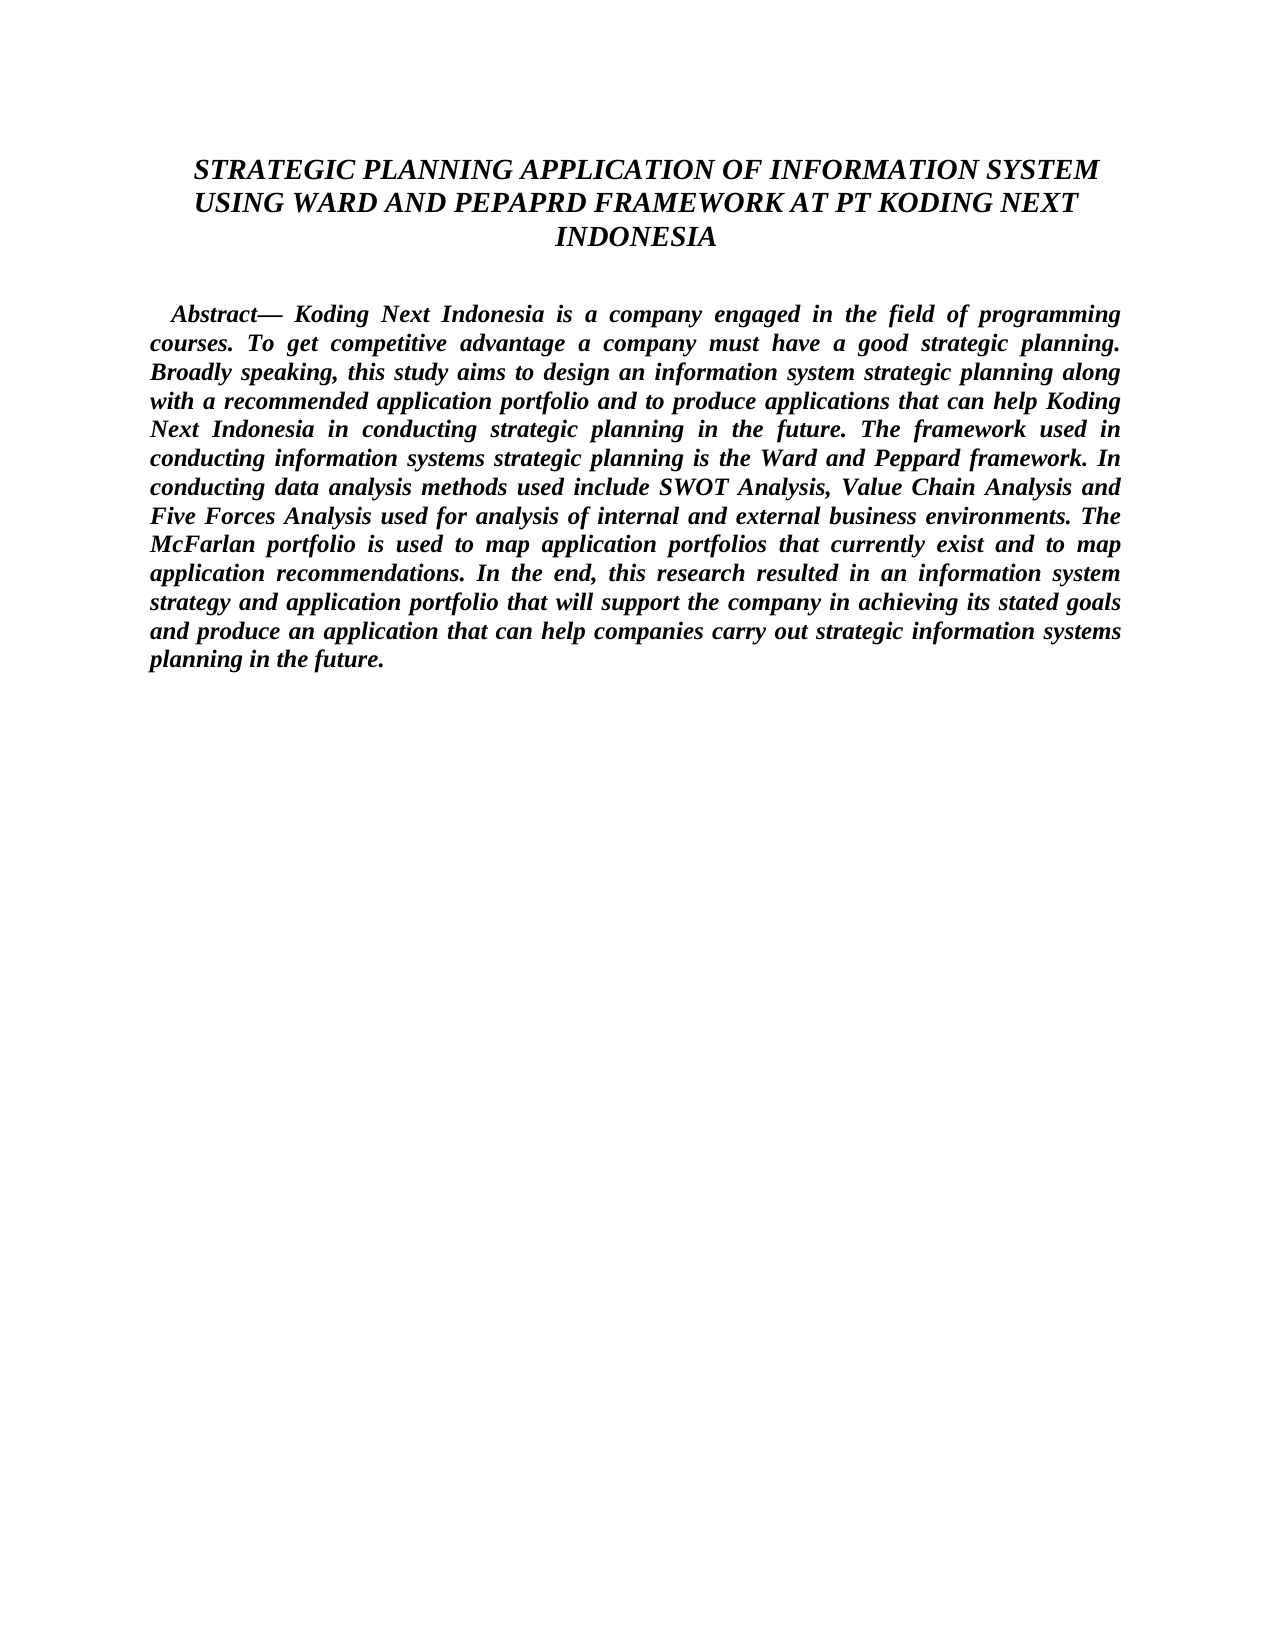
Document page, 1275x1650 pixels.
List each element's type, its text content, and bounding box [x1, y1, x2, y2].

text Abstract— Koding Next Indonesia is a company engaged in the field of programming courses. To get competitive advantage a company must have a good strategic planning. Broadly speaking, this study aims to design an information system strategic planning along with a recommended application portfolio and to produce applications that can help Koding Next Indonesia in conducting strategic planning in the future. The framework used in conducting information systems strategic planning is the Ward and Peppard framework. In conducting data analysis methods used include SWOT Analysis, Value Chain Analysis and Five Forces Analysis used for analysis of internal and external business environments. The McFarlan portfolio is used to map application portfolios that currently exist and to map application recommendations. In the end, this research resulted in an information system strategy and application portfolio that will support the company in achieving its stated goals and produce an application that can help companies carry out strategic information systems planning in the future. [150, 299, 1125, 673]
text STRATEGIC PLANNING APPLICATION OF INFORMATION SYSTEM USING WARD AND PEPAPRD FRAMEWORK AT PT KODING NEXT INDONESIA [150, 152, 1125, 253]
